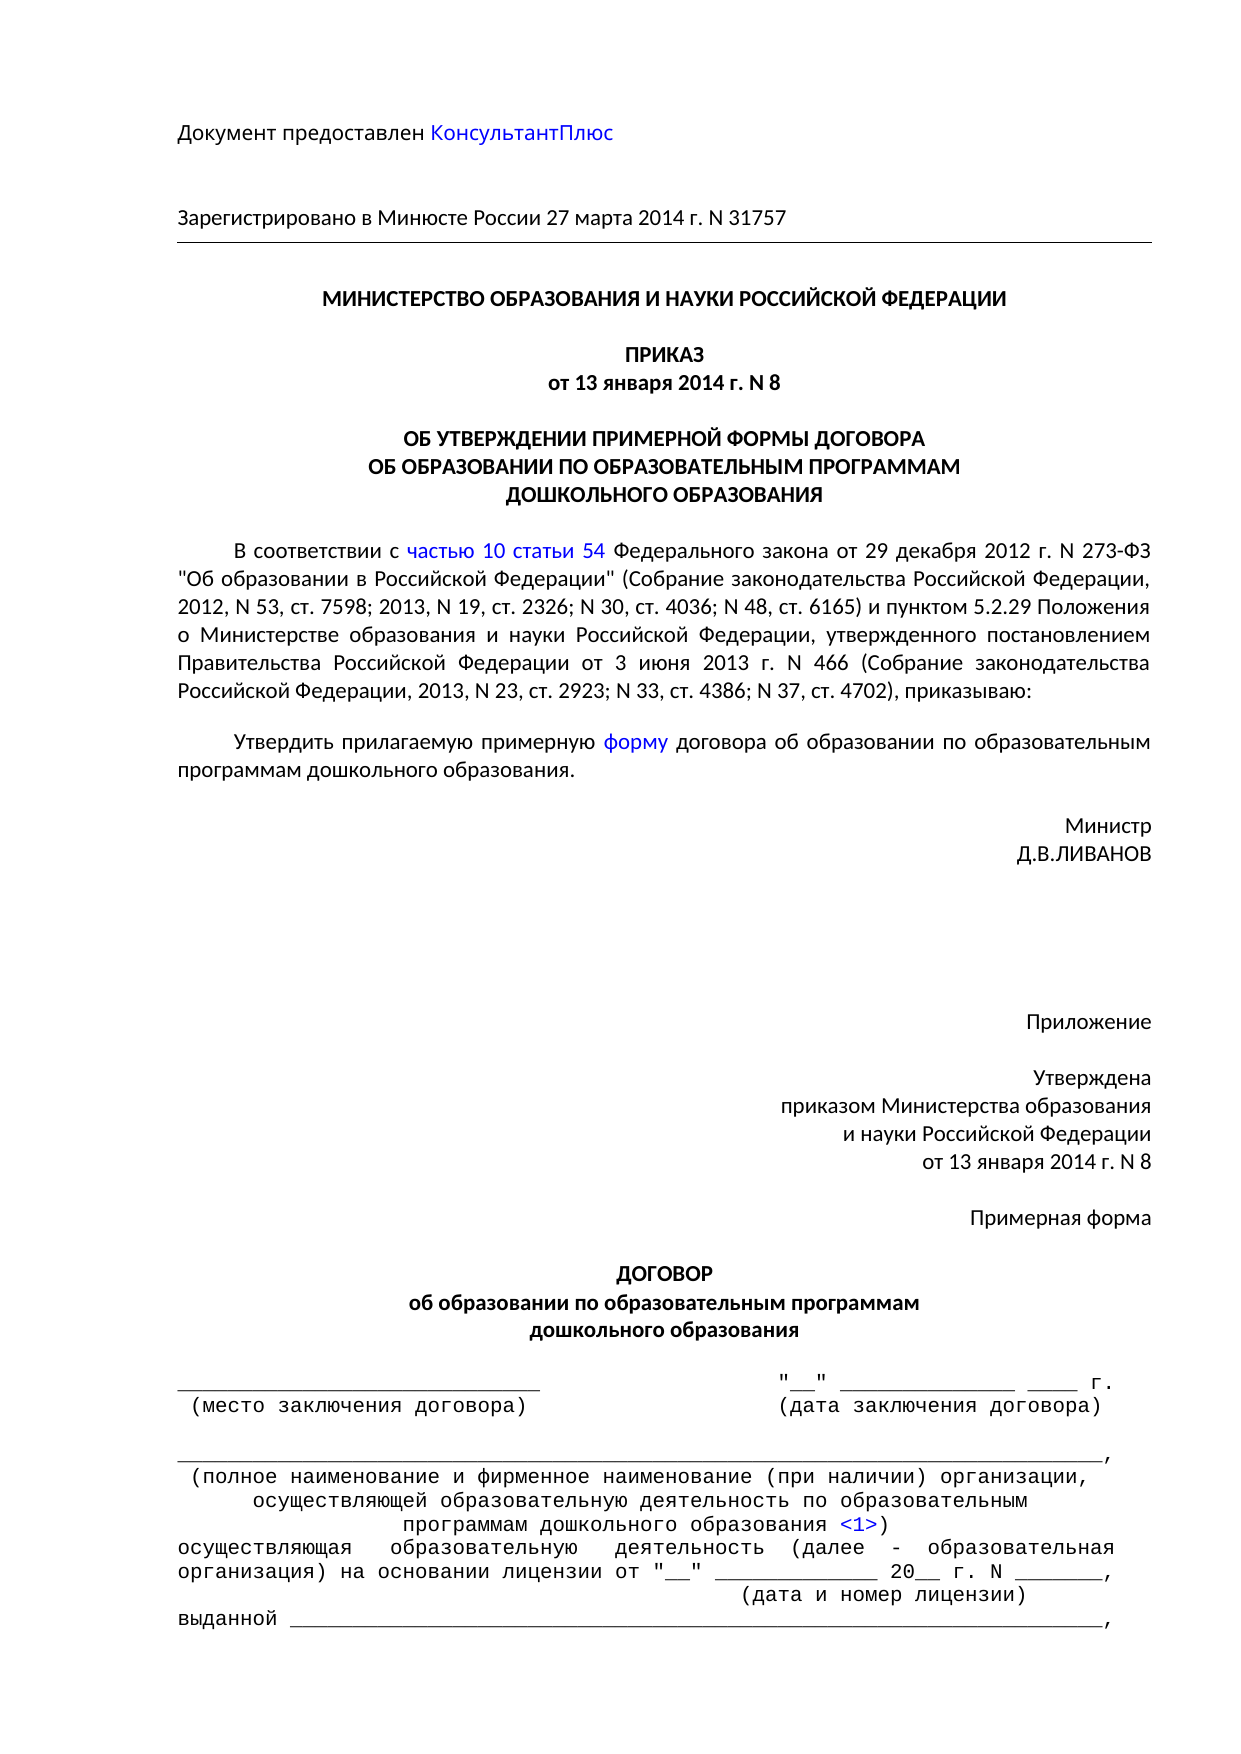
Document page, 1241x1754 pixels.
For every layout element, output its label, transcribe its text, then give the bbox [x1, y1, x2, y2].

text (дата и номер лицензии) [177, 1584, 1152, 1608]
text приказом Министерства образования [177, 1091, 1152, 1119]
text Министр [177, 811, 1152, 839]
text программам дошкольного образования <1>) [177, 1513, 1152, 1537]
text Утверждена [177, 1063, 1152, 1091]
text Утвердить прилагаемую примерную форму договора об образовании по образовательным программам дошкольного образования. [177, 727, 1152, 783]
text от 13 января 2014 г. N 8 [177, 1147, 1152, 1176]
text Приложение [177, 1007, 1152, 1035]
title от 13 января 2014 г. N 8 [177, 368, 1152, 396]
text Зарегистрировано в Минюсте России 27 марта 2014 г. N 31757 [177, 203, 1152, 231]
text _____________________________ "__" ______________ ____ г. [177, 1372, 1152, 1395]
text осуществляющая образовательную деятельность (далее - образовательная [177, 1537, 1152, 1561]
text В соответствии с частью 10 статьи 54 Федерального закона от 29 декабря 2012 г. N 273-ФЗ "Об образовании в Российской Федерации" (Собрание законодательства Российской Федерации, 2012, N 53, ст. 7598; 2013, N 19, ст. 2326; N 30, ст. 4036; N 48, ст. 6165) и пунктом 5.2.29 Положения о Министерстве образования и науки Российской Федерации, утвержденного постановлением Правительства Российской Федерации от 3 июня 2013 г. N 466 (Собрание законодательства Российской Федерации, 2013, N 23, ст. 2923; N 33, ст. 4386; N 37, ст. 4702), приказываю: [177, 536, 1152, 704]
title об образовании по образовательным программам [177, 1288, 1152, 1316]
text Д.В.ЛИВАНОВ [177, 839, 1152, 867]
text и науки Российской Федерации [177, 1119, 1152, 1147]
title ДОГОВОР [177, 1259, 1152, 1288]
title ОБ ОБРАЗОВАНИИ ПО ОБРАЗОВАТЕЛЬНЫМ ПРОГРАММАМ [177, 452, 1152, 480]
text __________________________________________________________________________, [177, 1443, 1152, 1466]
title дошкольного образования [177, 1316, 1152, 1344]
text организация) на основании лицензии от "__" _____________ 20__ г. N _______, [177, 1561, 1152, 1584]
title ДОШКОЛЬНОГО ОБРАЗОВАНИЯ [177, 480, 1152, 508]
text Примерная форма [177, 1203, 1152, 1232]
text выданной _________________________________________________________________, [177, 1608, 1152, 1632]
title ПРИКАЗ [177, 340, 1152, 368]
text (место заключения договора) (дата заключения договора) [177, 1395, 1152, 1419]
text (полное наименование и фирменное наименование (при наличии) организации, [177, 1466, 1152, 1490]
text осуществляющей образовательную деятельность по образовательным [177, 1490, 1152, 1513]
title Документ предоставлен КонсультантПлюс [177, 118, 1152, 175]
title ОБ УТВЕРЖДЕНИИ ПРИМЕРНОЙ ФОРМЫ ДОГОВОРА [177, 424, 1152, 452]
title МИНИСТЕРСТВО ОБРАЗОВАНИЯ И НАУКИ РОССИЙСКОЙ ФЕДЕРАЦИИ [177, 284, 1152, 312]
